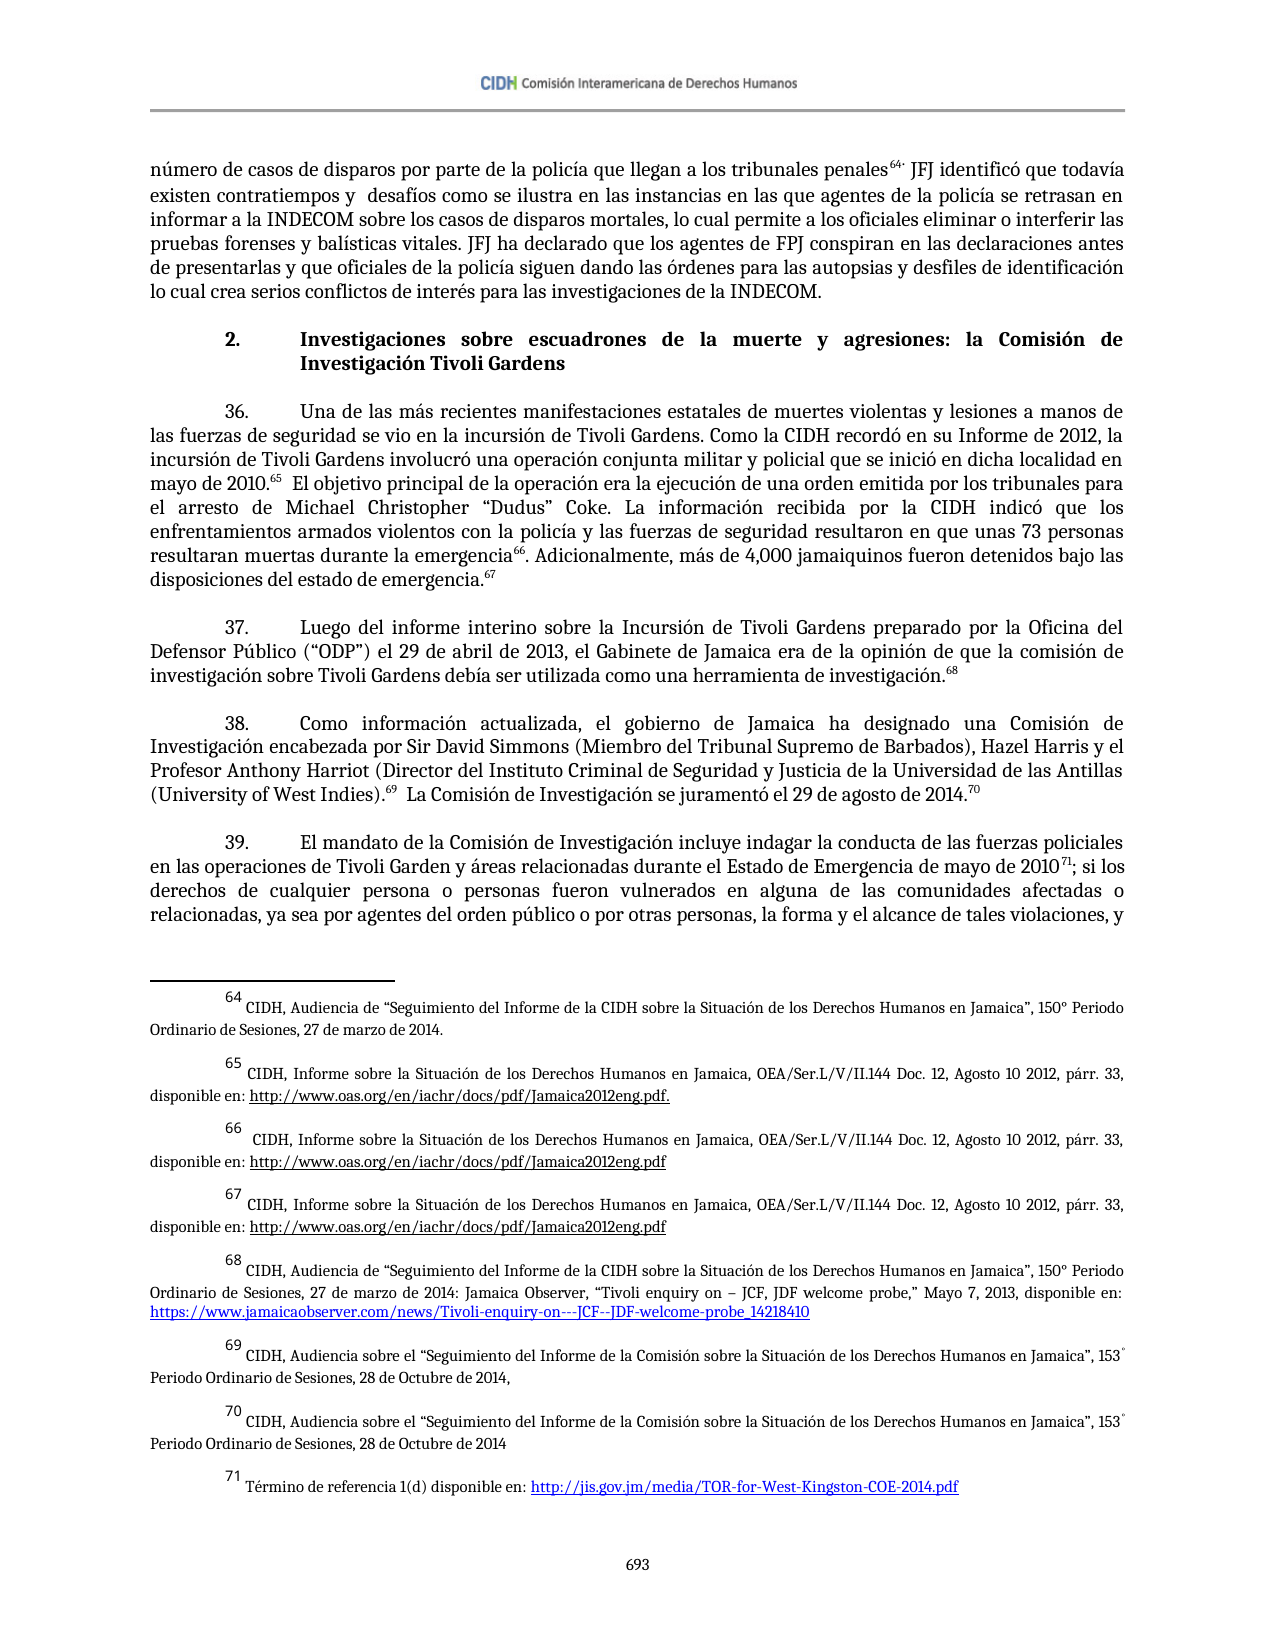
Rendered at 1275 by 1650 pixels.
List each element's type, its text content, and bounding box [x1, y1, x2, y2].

list Organizaciones de la sociedad civil han señalado que las ejecuciones sumarias y la corrupción siguen siendo grandes problemas que afectan la fuerza policial de Jamaica. Desde el Informe de 2012, continúan los obstáculos para el establecimiento de responsabilidad y la persistencia de la impunidad se refleja en el bajo número de casos de disparos por parte de la policía que llegan a los tribunales penales. JFJ identificó que todavía existen contratiempos y desafíos como se ilustra en las instancias en las que agentes de la policía se retrasan en informar a la INDECOM sobre los casos de disparos mortales, lo cual permite a los oficiales eliminar o interferir las pruebas forenses y balísticas vitales. JFJ ha declarado que los agentes de FPJ conspiran en las declaraciones antes de presentarlas y que oficiales de la policía siguen dando las órdenes para las autopsias y desfiles de identificación lo cual crea serios conflictos de interés para las investigaciones de la INDECOM. [150, 150, 1125, 304]
list Luego del informe interino sobre la Incursión de Tivoli Gardens preparado por la Oficina del Defensor Público (“ODP”) el 29 de abril de 2013, el Gabinete de Jamaica era de la opinión de que la comisión de investigación sobre Tivoli Gardens debía ser utilizada como una herramienta de investigación. [150, 615, 1125, 687]
picture [475, 74, 800, 92]
list 2. Investigaciones sobre escuadrones de la muerte y agresiones: la Comisión de Investigación Tivoli Gardens [225, 328, 1125, 376]
list Una de las más recientes manifestaciones estatales de muertes violentas y lesiones a manos de las fuerzas de seguridad se vio en la incursión de Tivoli Gardens. Como la CIDH recordó en su Informe de 2012, la incursión de Tivoli Gardens involucró una operación conjunta militar y policial que se inició en dicha localidad en mayo de 2010. El objetivo principal de la operación era la ejecución de una orden emitida por los tribunales para el arresto de Michael Christopher “Dudus” Coke. La información recibida por la CIDH indicó que los enfrentamientos armados violentos con la policía y las fuerzas de seguridad resultaron en que unas 73 personas resultaran muertas durante la emergencia. Adicionalmente, más de 4,000 jamaiquinos fueron detenidos bajo las disposiciones del estado de emergencia. [150, 400, 1125, 591]
list El mandato de la Comisión de Investigación incluye indagar la conducta de las fuerzas policiales en las operaciones de Tivoli Garden y áreas relacionadas durante el Estado de Emergencia de mayo de 2010; si los derechos de cualquier persona o personas fueron vulnerados en alguna de las comunidades afectadas o relacionadas, ya sea por agentes del orden público o por otras personas, la forma y el alcance de tales violaciones, y por quien se perpetraron; si cualquier negligencia en el cumplimiento del deber o conducta ilegal es atribuible a una (s) persona (s) en la cadena de mando en relación con la decisiones vinculadas a la ejecución de las operaciones de las fuerzas de seguridad en Tivoli Gardens y áreas afines en mayo de 2010; y la naturaleza y el alcance de tales negligencias o conducta ilegal. [150, 831, 1125, 927]
list Como información actualizada, el gobierno de Jamaica ha designado una Comisión de Investigación encabezada por Sir David Simmons (Miembro del Tribunal Supremo de Barbados), Hazel Harris y el Profesor Anthony Harriot (Director del Instituto Criminal de Seguridad y Justicia de la Universidad de las Antillas (University of West Indies). La Comisión de Investigación se juramentó el 29 de agosto de 2014. [150, 711, 1125, 807]
